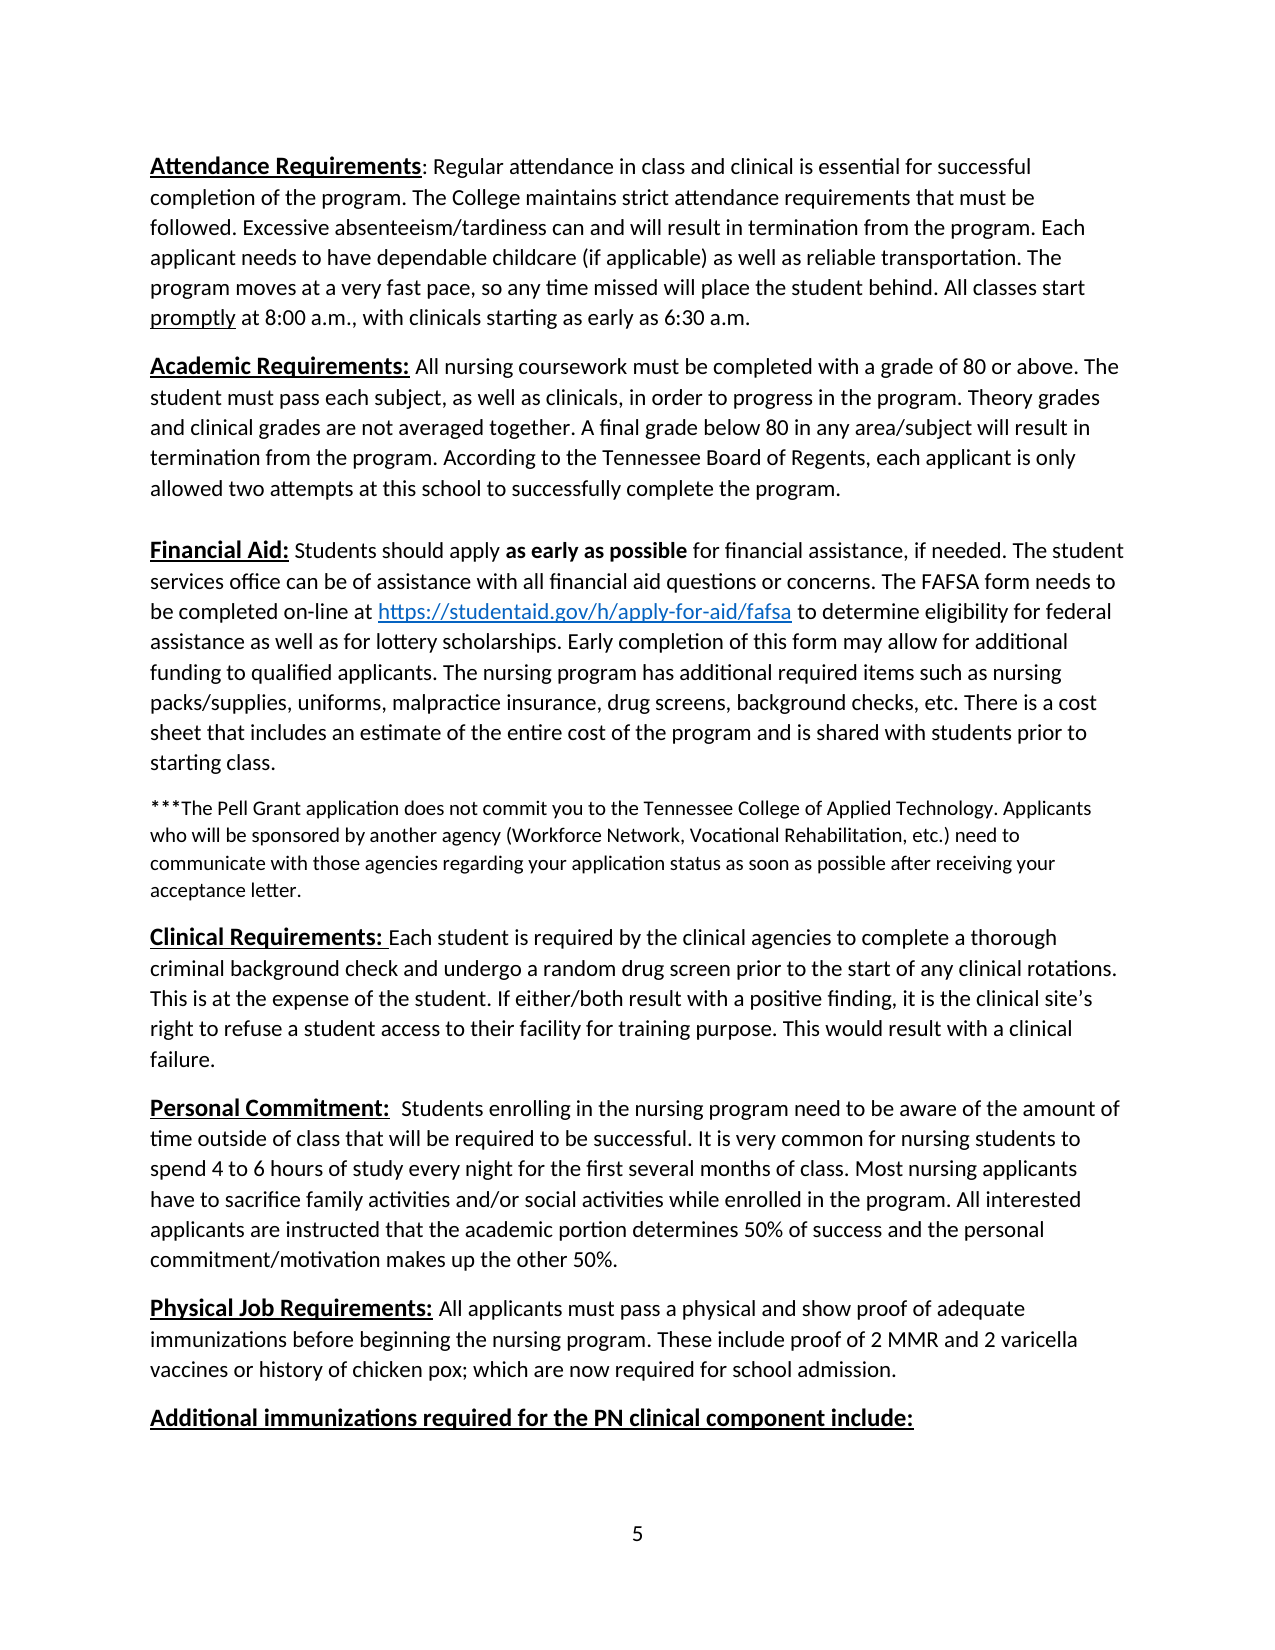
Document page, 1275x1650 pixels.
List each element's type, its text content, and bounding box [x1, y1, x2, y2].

text ***The Pell Grant application does not commit you to the Tennessee College of Applied Technology. Applicants who will be sponsored by another agency (Workforce Network, Vocational Rehabilitation, etc.) need to communicate with those agencies regarding your application status as soon as possible after receiving your acceptance letter. [150, 795, 1125, 903]
text Additional immunizations required for the PN clinical component include: [150, 1402, 1125, 1432]
text Attendance Requirements: Regular attendance in class and clinical is essential for successful completion of the program. The College maintains strict attendance requirements that must be followed. Excessive absenteeism/tardiness can and will result in termination from the program. Each applicant needs to have dependable childcare (if applicable) as well as reliable transportation. The program moves at a very fast pace, so any time missed will place the student behind. All classes start promptly at 8:00 a.m., with clinicals starting as early as 6:30 a.m. [150, 150, 1125, 332]
text Clinical Requirements: Each student is required by the clinical agencies to complete a thorough criminal background check and undergo a random drug screen prior to the start of any clinical rotations. This is at the expense of the student. If either/both result with a positive finding, it is the clinical site’s right to refuse a student access to their facility for training purpose. This would result with a clinical failure. [150, 921, 1125, 1073]
text Academic Requirements: All nursing coursework must be completed with a grade of 80 or above. The student must pass each subject, as well as clinicals, in order to progress in the program. Theory grades and clinical grades are not averaged together. A final grade below 80 in any area/subject will result in termination from the program. According to the Tennessee Board of Regents, each applicant is only allowed two attempts at this school to successfully complete the program. Financial Aid: Students should apply as early as possible for financial assistance, if needed. The student services office can be of assistance with all financial aid questions or concerns. The FAFSA form needs to be completed on-line at https://studentaid.gov/h/apply-for-aid/fafsa to determine eligibility for federal assistance as well as for lottery scholarships. Early completion of this form may allow for additional funding to qualified applicants. The nursing program has additional required items such as nursing packs/supplies, uniforms, malpractice insurance, drug screens, background checks, etc. There is a cost sheet that includes an estimate of the entire cost of the program and is shared with students prior to starting class. [150, 350, 1125, 776]
text Personal Commitment: Students enrolling in the nursing program need to be aware of the amount of time outside of class that will be required to be successful. It is very common for nursing students to spend 4 to 6 hours of study every night for the first several months of class. Most nursing applicants have to sacrifice family activities and/or social activities while enrolled in the program. All interested applicants are instructed that the academic portion determines 50% of success and the personal commitment/motivation makes up the other 50%. [150, 1092, 1125, 1273]
text Physical Job Requirements: All applicants must pass a physical and show proof of adequate immunizations before beginning the nursing program. These include proof of 2 MMR and 2 varicella vaccines or history of chicken pox; which are now required for school admission. [150, 1292, 1125, 1383]
